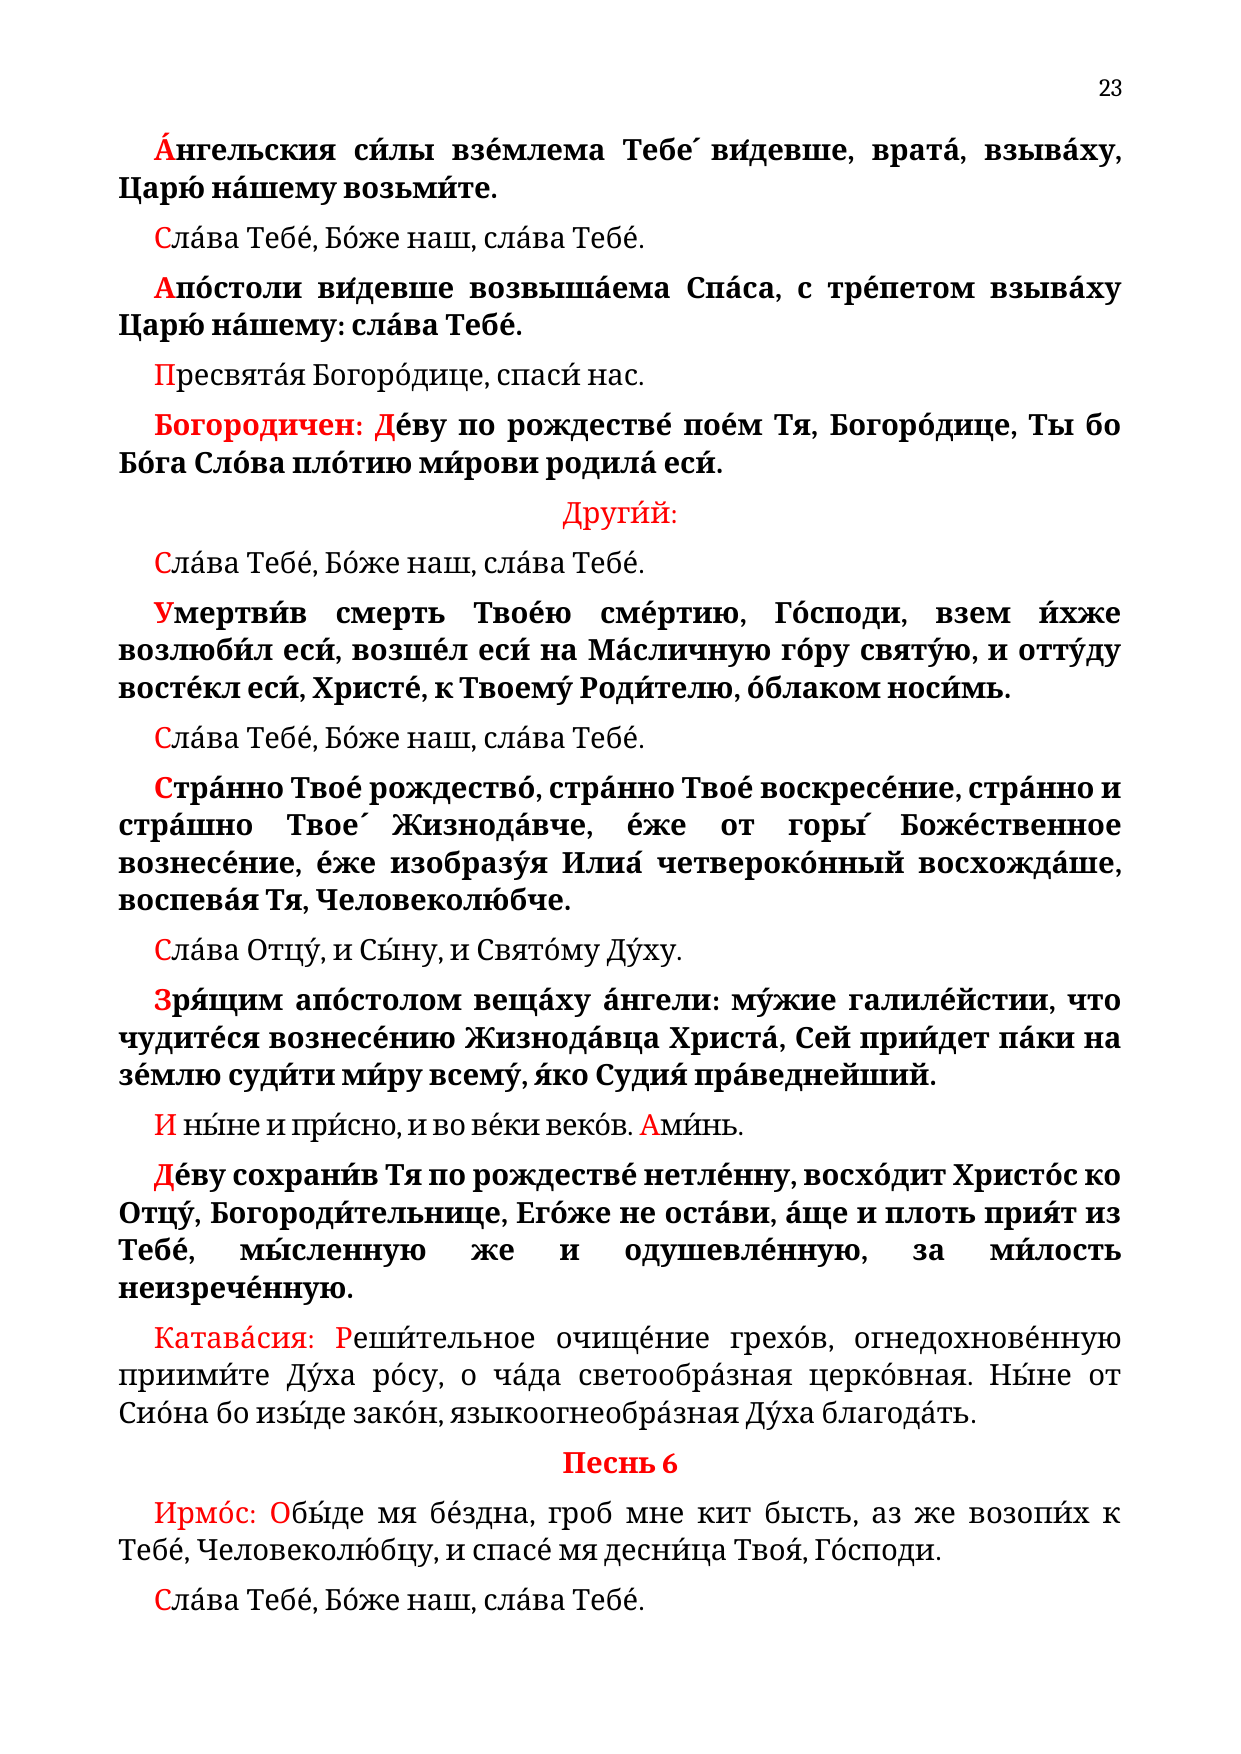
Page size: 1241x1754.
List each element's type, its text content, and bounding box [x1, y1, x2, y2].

text Сла́ва Отцу́, и Сы́ну, и Свято́му Ду́ху. [118, 931, 1122, 968]
text А́нгельския си́лы взе́млема Тебе́ ви́девше, врата́, взыва́ху, Царю́ на́шему возьми́те. [118, 131, 1122, 206]
text Песнь 6 [118, 1443, 1122, 1481]
text Апо́столи ви́девше возвыша́ема Спа́са, с тре́петом взыва́ху Царю́ на́шему: сла́ва Тебе́. [118, 268, 1122, 343]
text Умертви́в смерть Твое́ю сме́ртию, Го́споди, взем и́хже возлюби́л еси́, возше́л еси́ на Ма́сличную го́ру святу́ю, и отту́ду восте́кл еси́, Христе́, к Твоему́ Роди́телю, о́блаком носи́мь. [118, 593, 1122, 706]
text Катава́сия: Реши́тельное очище́ние грехо́в, огнедохнове́нную приими́те Ду́ха ро́су, о ча́да светообра́зная церко́вная. Ны́не от Сио́на бо изы́де зако́н, языкоогнеобра́зная Ду́ха благода́ть. [118, 1318, 1122, 1431]
text Сла́ва Тебе́, Бо́же наш, сла́ва Тебе́. [118, 218, 1122, 256]
text Стра́нно Твое́ рождество́, стра́нно Твое́ воскресе́ние, стра́нно и стра́шно Твое́ Жизнода́вче, е́же от горы́ Боже́ственное вознесе́ние, е́же изобразу́я Илиа́ четвероко́нный восхожда́ше, воспева́я Тя, Человеколю́бче. [118, 768, 1122, 918]
text Други́й: [118, 493, 1122, 531]
text Сла́ва Тебе́, Бо́же наш, сла́ва Тебе́. [118, 718, 1122, 756]
text Ирмо́с: Обы́де мя бе́здна, гроб мне кит бысть, аз же возопи́х к Тебе́, Человеколю́бцу, и спасе́ мя десни́ца Твоя́, Го́споди. [118, 1493, 1122, 1568]
text И ны́не и при́сно, и во ве́ки веко́в. Ами́нь. [118, 1106, 1122, 1143]
text Сла́ва Тебе́, Бо́же наш, сла́ва Тебе́. [118, 1581, 1122, 1618]
text Де́ву сохрани́в Тя по рождестве́ нетле́нну, восхо́дит Христо́с ко Отцу́, Богороди́тельнице, Его́же не оста́ви, а́ще и плоть прия́т из Тебе́, мы́сленную же и одушевле́нную, за ми́лость неизрече́нную. [118, 1156, 1122, 1306]
text Пресвята́я Богоро́дице, спаси́ нас. [118, 356, 1122, 393]
text Зря́щим апо́столом веща́ху а́нгели: му́жие галиле́йстии, что чудите́ся вознесе́нию Жизнода́вца Христа́, Сей прии́дет па́ки на зе́млю суди́ти ми́ру всему́, я́ко Судия́ пра́веднейший. [118, 981, 1122, 1093]
text Сла́ва Тебе́, Бо́же наш, сла́ва Тебе́. [118, 543, 1122, 581]
text Богородичен: Де́ву по рождестве́ пое́м Тя, Богоро́дице, Ты бо Бо́га Сло́ва пло́тию ми́рови родила́ еси́. [118, 406, 1122, 481]
